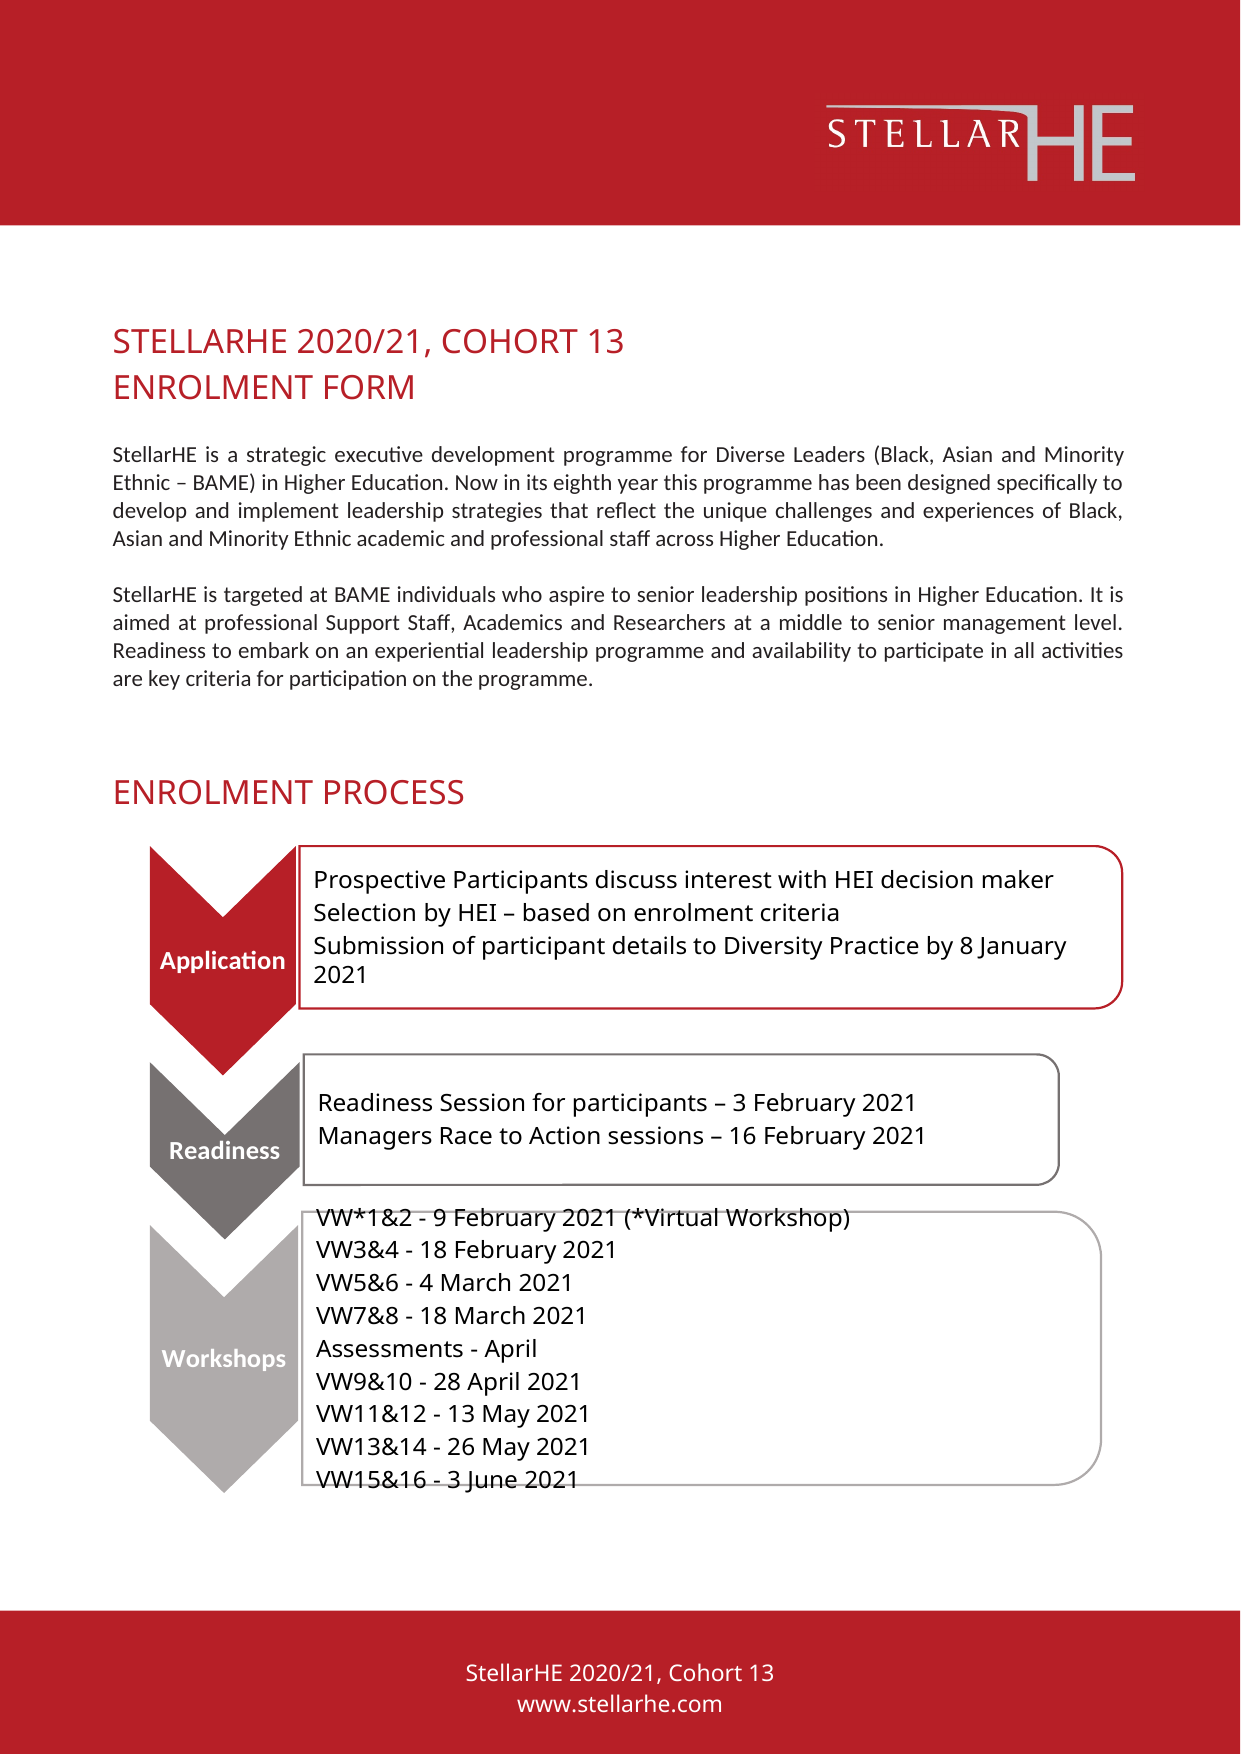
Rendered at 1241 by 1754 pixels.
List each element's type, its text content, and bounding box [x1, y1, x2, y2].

text StellarHE is a strategic executive development programme for Diverse Leaders (Black, Asian and Minority Ethnic – BAME) in Higher Education. Now in its eighth year this programme has been designed specifically to develop and implement leadership strategies that reflect the unique challenges and experiences of Black, Asian and Minority Ethnic academic and professional staff across Higher Education. [112, 440, 1126, 552]
picture [814, 93, 1145, 192]
subtitle STELLARHE 2020/21, COHORT 13 [112, 318, 1126, 364]
subtitle ENROLMENT PROCESS [112, 769, 1126, 814]
text StellarHE is targeted at BAME individuals who aspire to senior leadership positions in Higher Education. It is aimed at professional Support Staff, Academics and Researchers at a middle to senior management level. Readiness to embark on an experiential leadership programme and availability to participate in all activities are key criteria for participation on the programme. [112, 580, 1126, 692]
subtitle ENROLMENT FORM [112, 364, 1126, 409]
